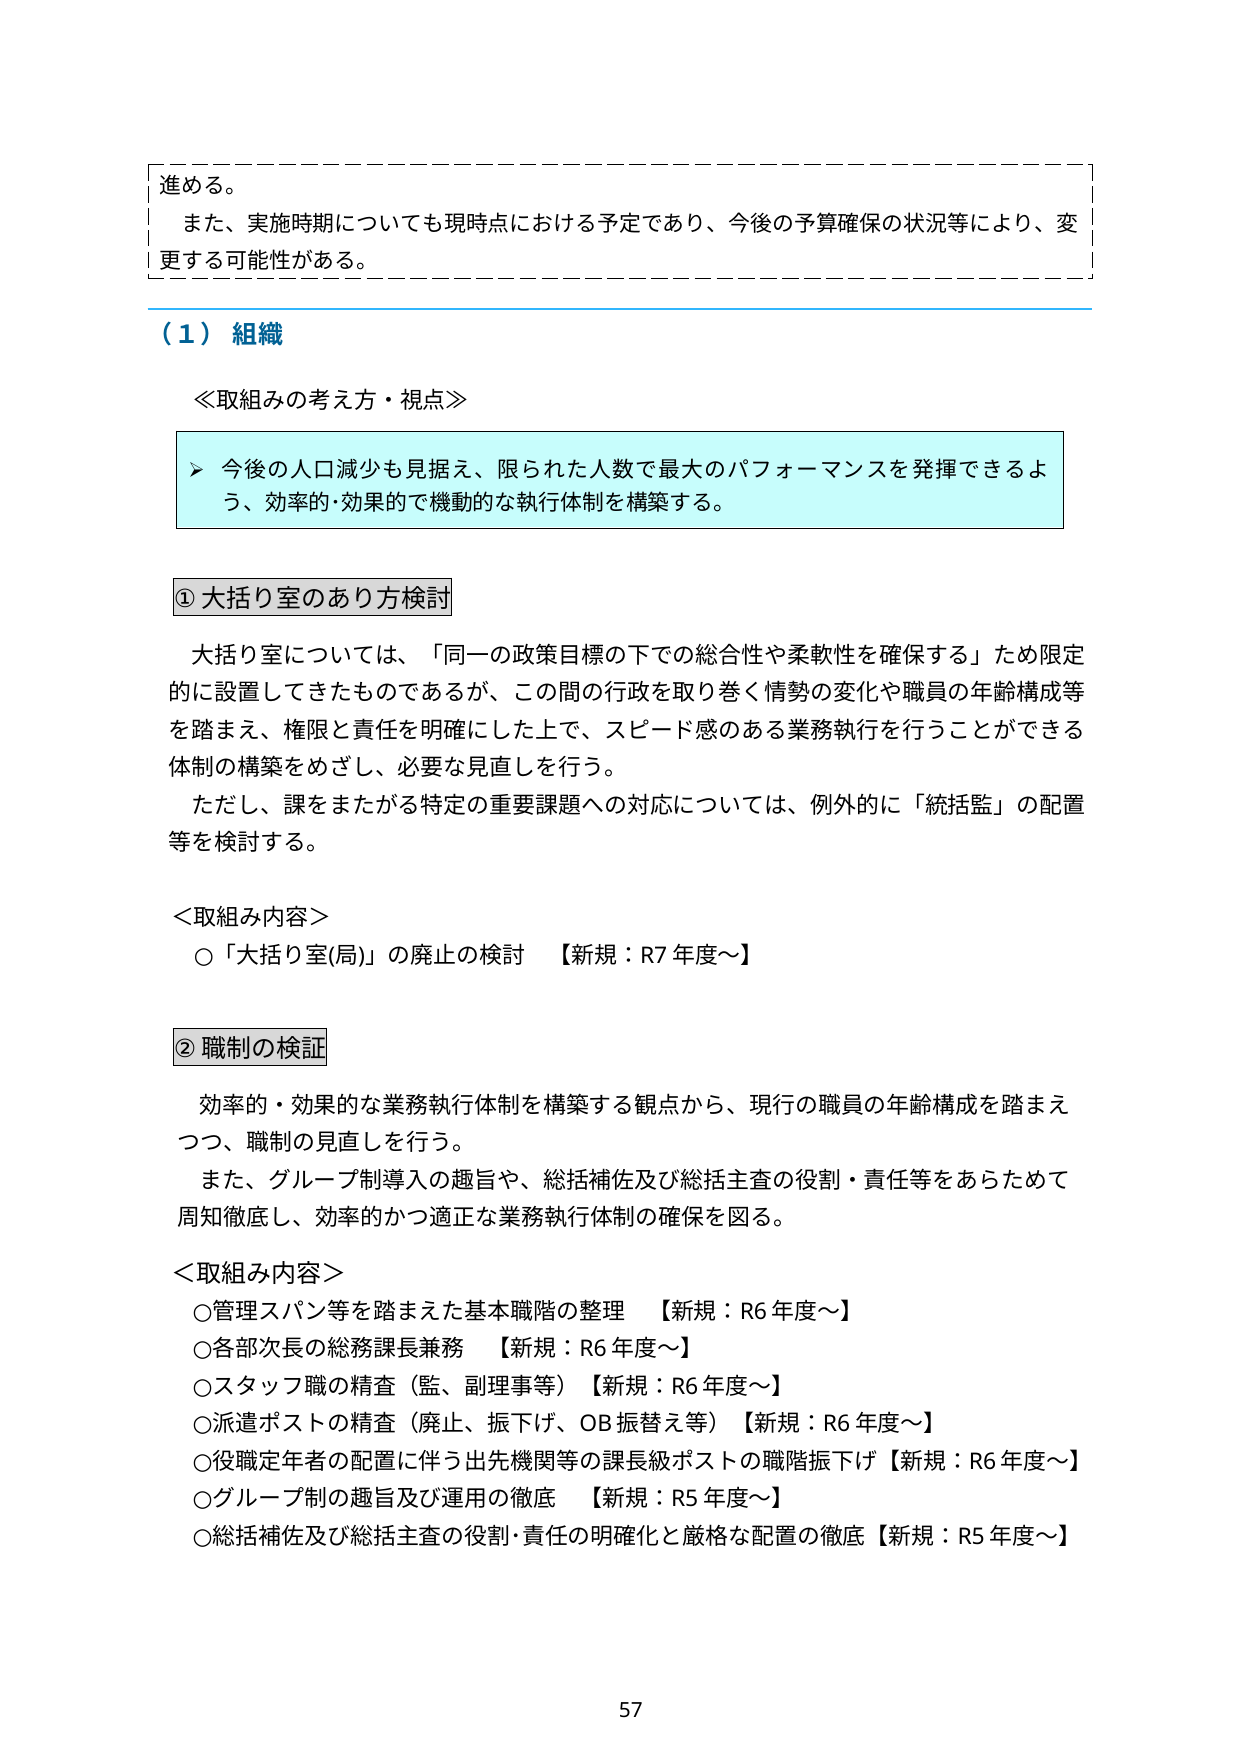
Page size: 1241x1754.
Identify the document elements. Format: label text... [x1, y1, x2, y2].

text ○各部次長の総務課長兼務 【新規：R6年度～】 [169, 1328, 1092, 1366]
text ただし、課をまたがる特定の重要課題への対応については、例外的に「統括監」の配置等を検討する。 [168, 784, 1092, 859]
text ○グループ制の趣旨及び運用の徹底 【新規：R5年度～】 [169, 1478, 1092, 1516]
text ②職制の検証 [148, 1009, 1092, 1084]
text ≪取組みの考え方・視点≫ [148, 380, 1092, 418]
text ＜取組み内容＞ [148, 1253, 1092, 1291]
text 効率的・効果的な業務執行体制を構築する観点から、現行の職員の年齢構成を踏まえつつ、職制の見直しを行う。 [177, 1084, 1092, 1159]
text ○派遣ポストの精査（廃止、振下げ、OB振替え等）【新規：R6年度～】 [148, 1403, 1092, 1441]
subtitle 組織 [148, 310, 1092, 351]
text ○管理スパン等を踏まえた基本職階の整理 【新規：R6年度～】 [148, 1291, 1092, 1328]
text ①大括り室のあり方検討 [148, 484, 1092, 634]
text ○役職定年者の配置に伴う出先機関等の課長級ポストの職階振下げ【新規：R6年度～】 [148, 1441, 1107, 1478]
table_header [148, 164, 1093, 278]
text ○総括補佐及び総括主査の役割･責任の明確化と厳格な配置の徹底【新規：R5年度～】 [169, 1516, 1092, 1553]
text ＜取組み内容＞ [148, 897, 1092, 934]
text また、グループ制導入の趣旨や、総括補佐及び総括主査の役割・責任等をあらためて周知徹底し、効率的かつ適正な業務執行体制の確保を図る。 [177, 1159, 1092, 1234]
text ○「大括り室(局)」の廃止の検討 【新規：R7年度～】 [148, 934, 1092, 972]
table_header 今後の人口減少も見据え、限られた人数で最大のパフォーマンスを発揮できるよう、効率的･効果的で機動的な執行体制を構築する。 [177, 432, 1063, 527]
text 大括り室については、「同一の政策目標の下での総合性や柔軟性を確保する」ため限定的に設置してきたものであるが、この間の行政を取り巻く情勢の変化や職員の年齢構成等を踏まえ、権限と責任を明確にした上で、スピード感のある業務執行を行うことができる体制の構築をめざし、必要な見直しを行う。 [168, 634, 1092, 784]
text ○スタッフ職の精査（監、副理事等）【新規：R6年度～】 [148, 1366, 1092, 1403]
